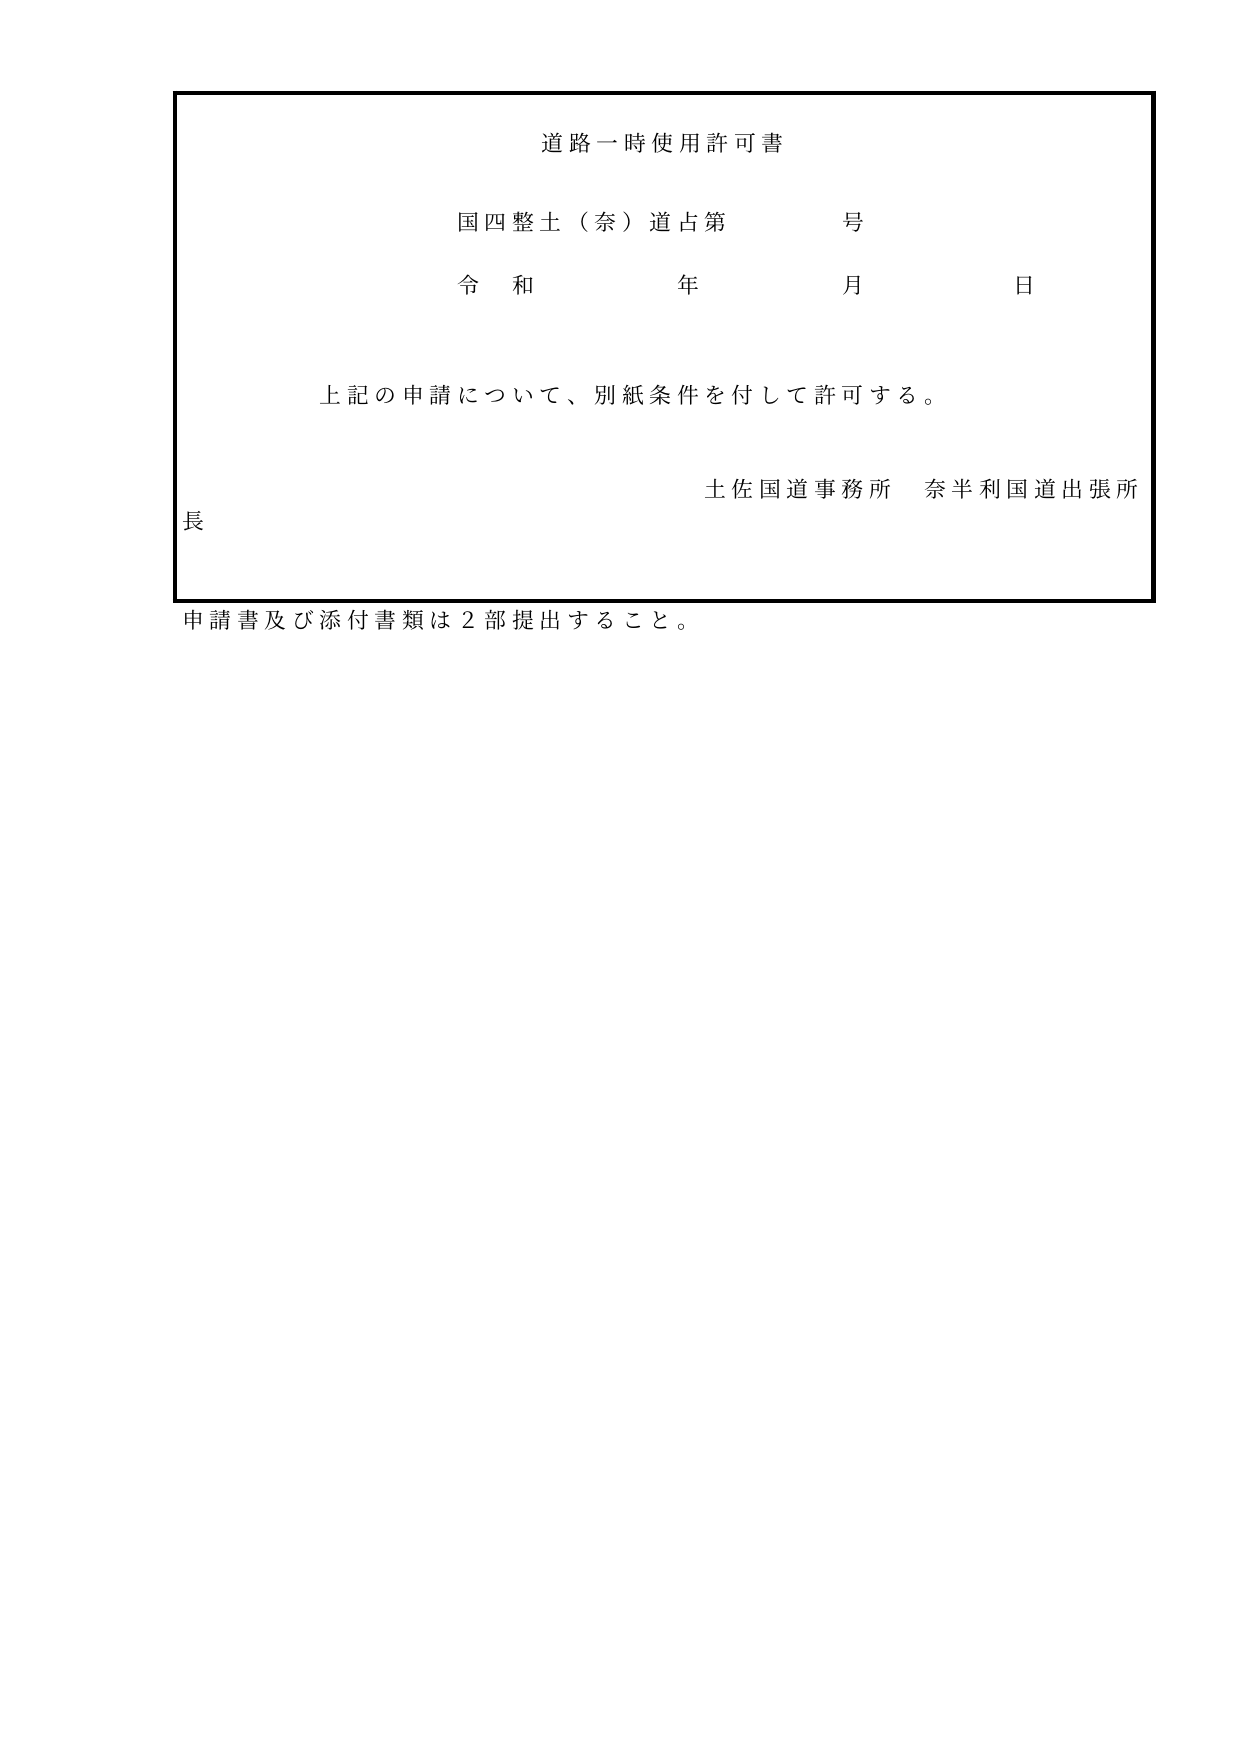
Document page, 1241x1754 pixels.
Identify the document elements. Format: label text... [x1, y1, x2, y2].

table_header 道路一時使用許可書 国四整土（奈）道占第 号 令和 年 月 日 上記の申請について、別紙条件を付して許可する。 土佐国道事務所 奈半利国道出張所長 [177, 95, 1151, 598]
text 申請書及び添付書類は２部提出すること。 [155, 603, 1145, 635]
